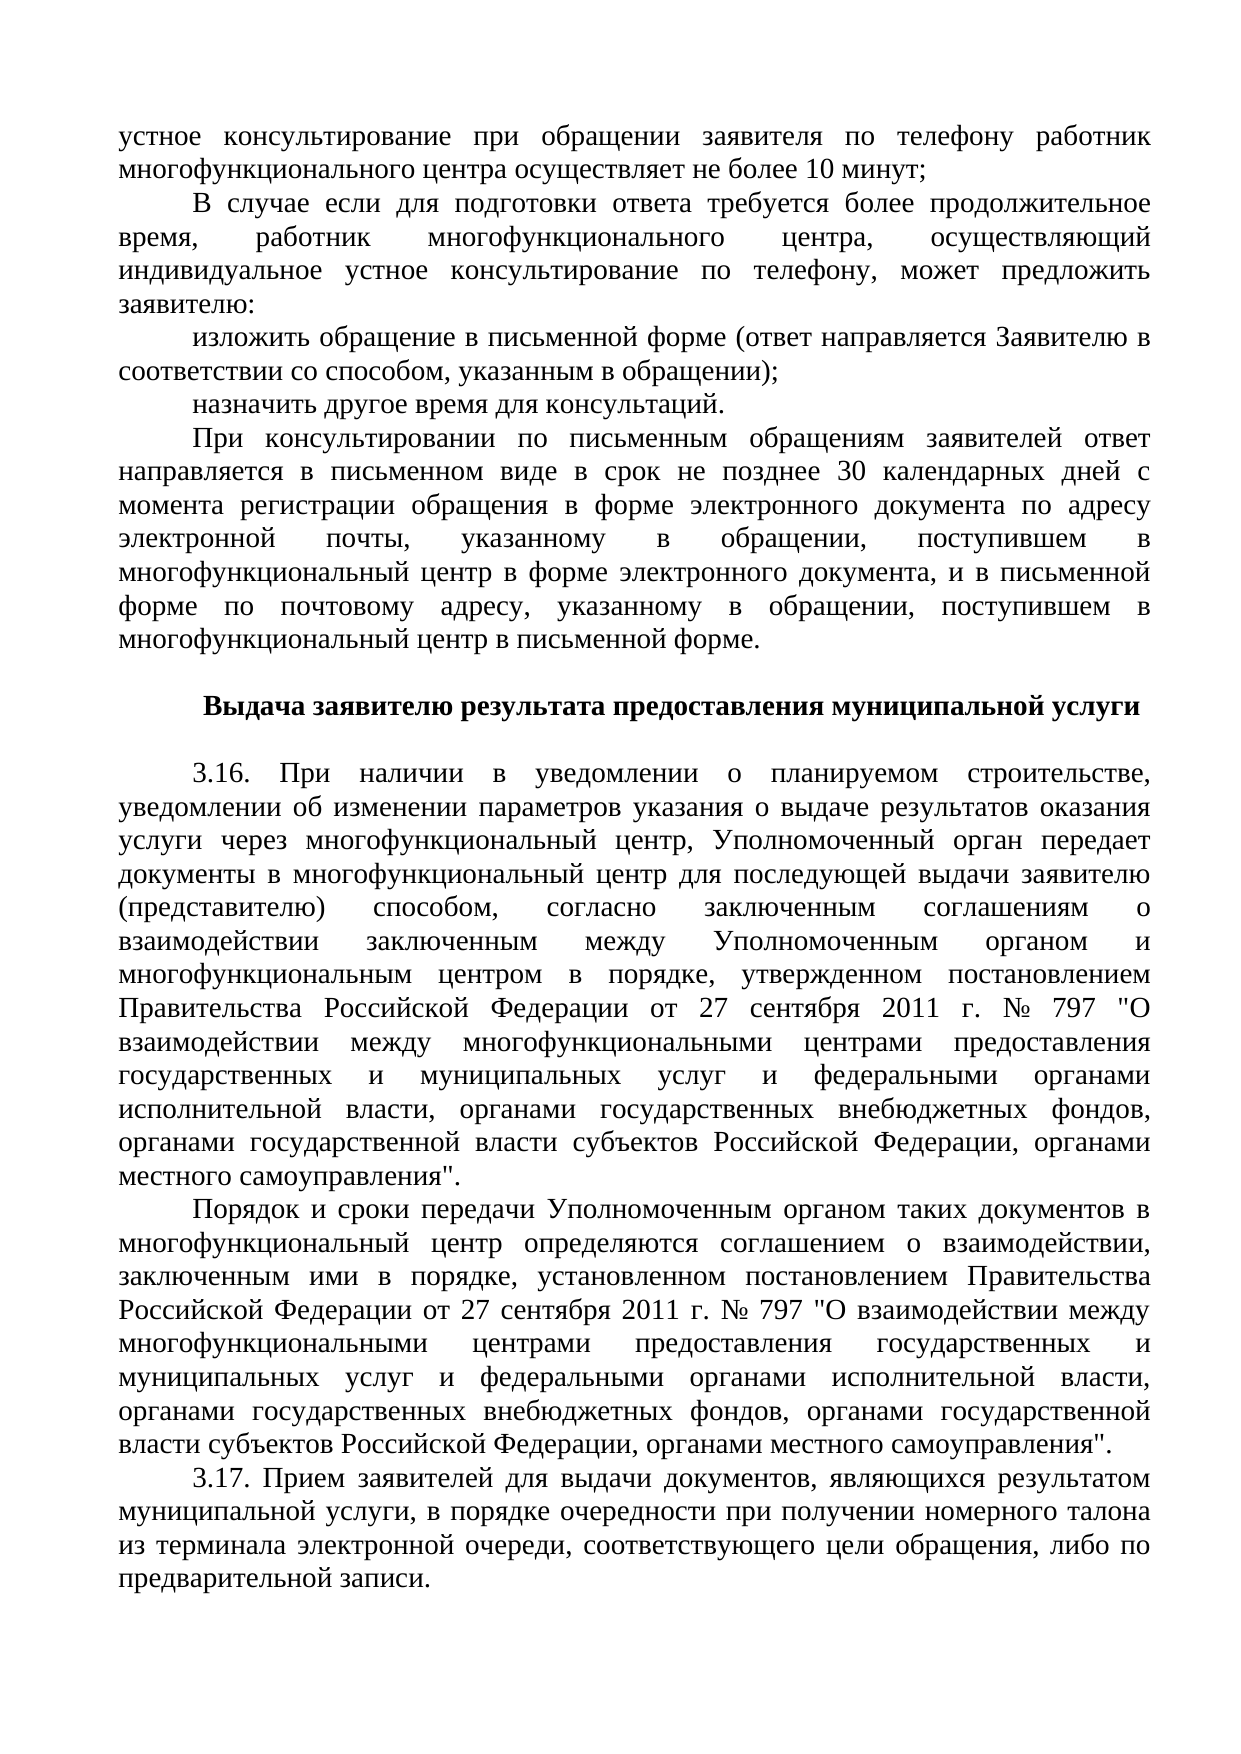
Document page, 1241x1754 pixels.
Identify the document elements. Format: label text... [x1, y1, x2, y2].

text 3.16. При наличии в уведомлении о планируемом строительстве, уведомлении об изменении параметров указания о выдаче результатов оказания услуги через многофункциональный центр, Уполномоченный орган передает документы в многофункциональный центр для последующей выдачи заявителю (представителю) способом, согласно заключенным соглашениям о взаимодействии заключенным между Уполномоченным органом и многофункциональным центром в порядке, утвержденном постановлением Правительства Российской Федерации от 27 сентября 2011 г. № 797 "О взаимодействии между многофункциональными центрами предоставления государственных и муниципальных услуг и федеральными органами исполнительной власти, органами государственных внебюджетных фондов, органами государственной власти субъектов Российской Федерации, органами местного самоуправления". [118, 755, 1152, 1191]
text изложить обращение в письменной форме (ответ направляется Заявителю в соответствии со способом, указанным в обращении); [118, 319, 1152, 386]
text При консультировании по письменным обращениям заявителей ответ направляется в письменном виде в срок не позднее 30 календарных дней с момента регистрации обращения в форме электронного документа по адресу электронной почты, указанному в обращении, поступившем в многофункциональный центр в форме электронного документа, и в письменной форме по почтовому адресу, указанному в обращении, поступившем в многофункциональный центр в письменной форме. [118, 420, 1152, 655]
text Порядок и сроки передачи Уполномоченным органом таких документов в многофункциональный центр определяются соглашением о взаимодействии, заключенным ими в порядке, установленном постановлением Правительства Российской Федерации от 27 сентября 2011 г. № 797 "О взаимодействии между многофункциональными центрами предоставления государственных и муниципальных услуг и федеральными органами исполнительной власти, органами государственных внебюджетных фондов, органами государственной власти субъектов Российской Федерации, органами местного самоуправления". [118, 1191, 1152, 1460]
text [118, 118, 1152, 185]
text Выдача заявителю результата предоставления муниципальной услуги [118, 688, 1152, 722]
text В случае если для подготовки ответа требуется более продолжительное время, работник многофункционального центра, осуществляющий индивидуальное устное консультирование по телефону, может предложить заявителю: [118, 185, 1152, 319]
text 3.17. Прием заявителей для выдачи документов, являющихся результатом муниципальной услуги, в порядке очередности при получении номерного талона из терминала электронной очереди, соответствующего цели обращения, либо по предварительной записи. [118, 1460, 1152, 1594]
text назначить другое время для консультаций. [118, 386, 1152, 420]
